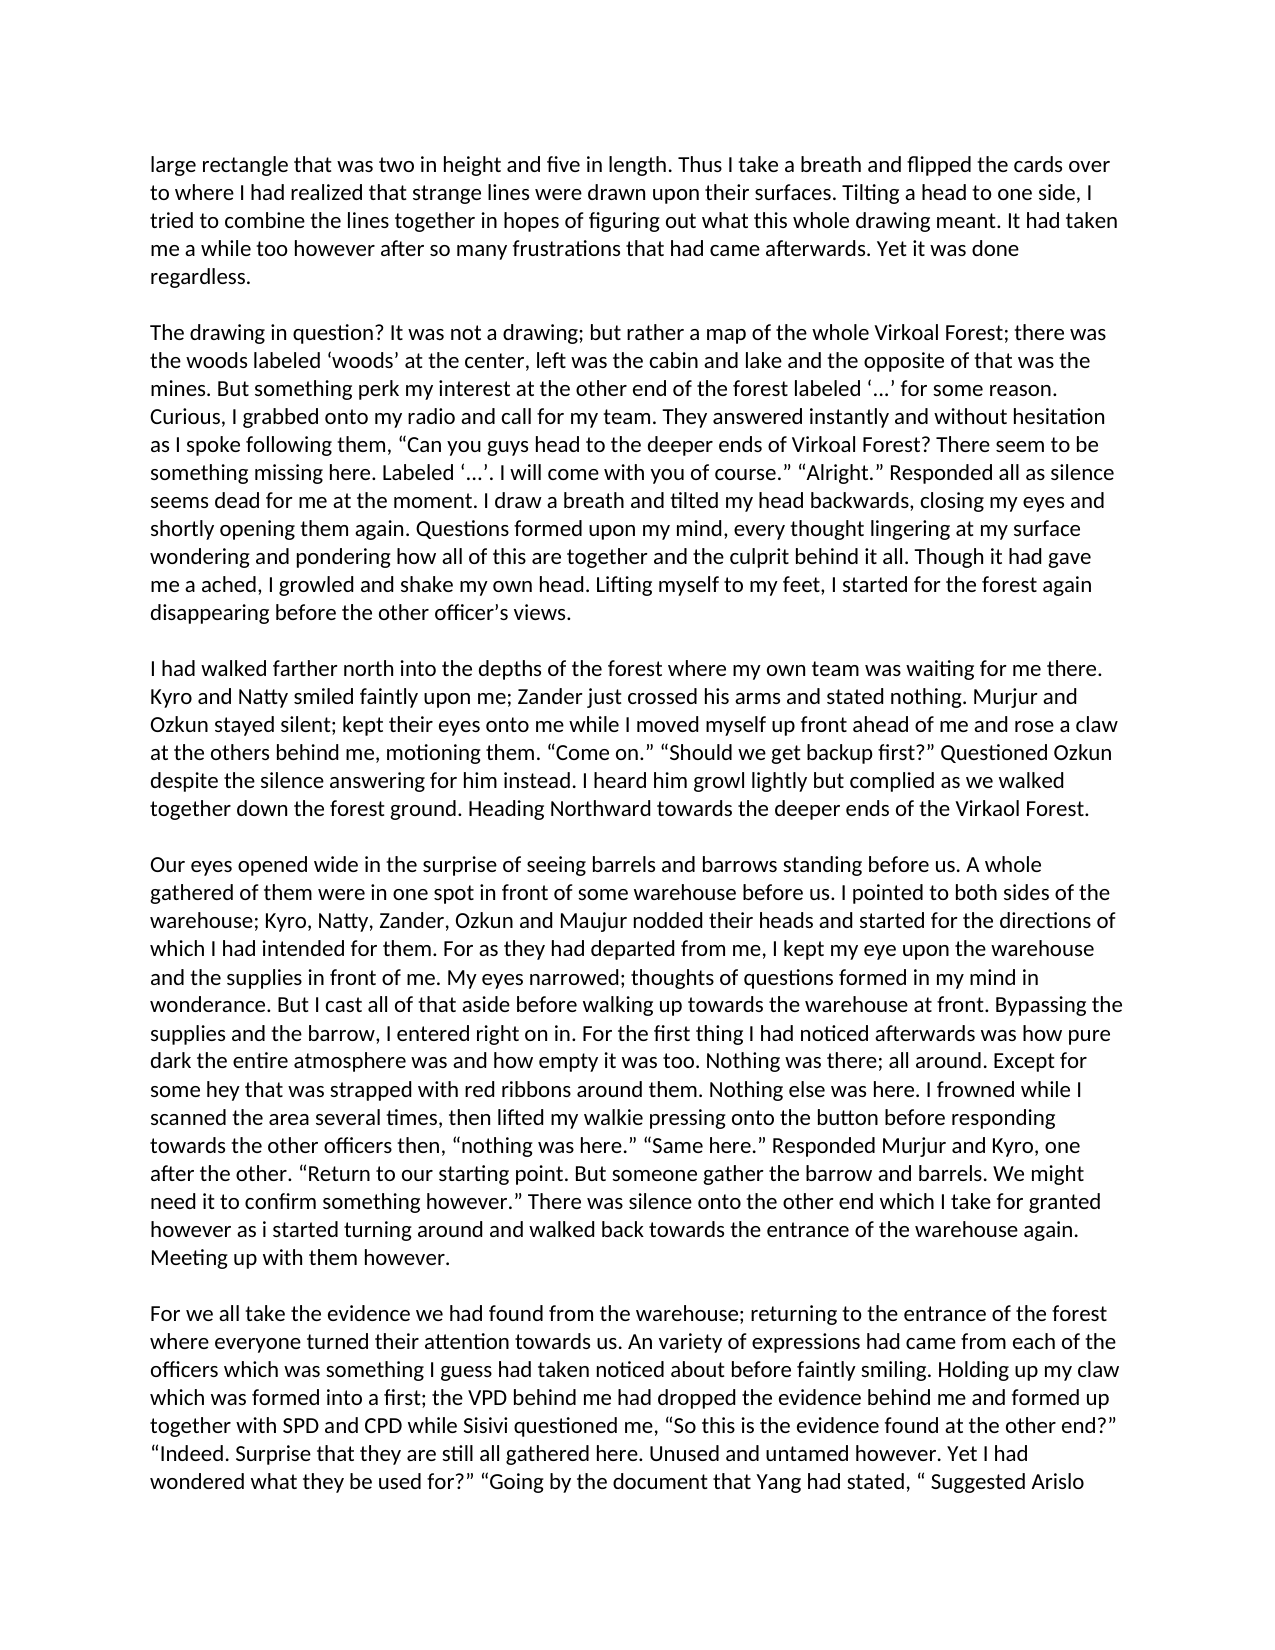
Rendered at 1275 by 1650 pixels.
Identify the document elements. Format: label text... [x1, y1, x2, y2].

text Our eyes opened wide in the surprise of seeing barrels and barrows standing before us. A whole gathered of them were in one spot in front of some warehouse before us. I pointed to both sides of the warehouse; Kyro, Natty, Zander, Ozkun and Maujur nodded their heads and started for the directions of which I had intended for them. For as they had departed from me, I kept my eye upon the warehouse and the supplies in front of me. My eyes narrowed; thoughts of questions formed in my mind in wonderance. But I cast all of that aside before walking up towards the warehouse at front. Bypassing the supplies and the barrow, I entered right on in. For the first thing I had noticed afterwards was how pure dark the entire atmosphere was and how empty it was too. Nothing was there; all around. Except for some hey that was strapped with red ribbons around them. Nothing else was here. I frowned while I scanned the area several times, then lifted my walkie pressing onto the button before responding towards the other officers then, “nothing was here.” “Same here.” Responded Murjur and Kyro, one after the other. “Return to our starting point. But someone gather the barrow and barrels. We might need it to confirm something however.” There was silence onto the other end which I take for granted however as i started turning around and walked back towards the entrance of the warehouse again. Meeting up with them however. [150, 851, 1125, 1271]
text The drawing in question? It was not a drawing; but rather a map of the whole Virkoal Forest; there was the woods labeled ‘woods’ at the center, left was the cabin and lake and the opposite of that was the mines. But something perk my interest at the other end of the forest labeled ‘...’ for some reason. Curious, I grabbed onto my radio and call for my team. They answered instantly and without hesitation as I spoke following them, “Can you guys head to the deeper ends of Virkoal Forest? There seem to be something missing here. Labeled ‘...’. I will come with you of course.” “Alright.” Responded all as silence seems dead for me at the moment. I draw a breath and tilted my head backwards, closing my eyes and shortly opening them again. Questions formed upon my mind, every thought lingering at my surface wondering and pondering how all of this are together and the culprit behind it all. Though it had gave me a ached, I growled and shake my own head. Lifting myself to my feet, I started for the forest again disappearing before the other officer’s views. [150, 318, 1125, 626]
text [150, 1299, 1125, 1495]
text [150, 150, 1125, 290]
text I had walked farther north into the depths of the forest where my own team was waiting for me there. Kyro and Natty smiled faintly upon me; Zander just crossed his arms and stated nothing. Murjur and Ozkun stayed silent; kept their eyes onto me while I moved myself up front ahead of me and rose a claw at the others behind me, motioning them. “Come on.” “Should we get backup first?” Questioned Ozkun despite the silence answering for him instead. I heard him growl lightly but complied as we walked together down the forest ground. Heading Northward towards the deeper ends of the Virkaol Forest. [150, 654, 1125, 822]
